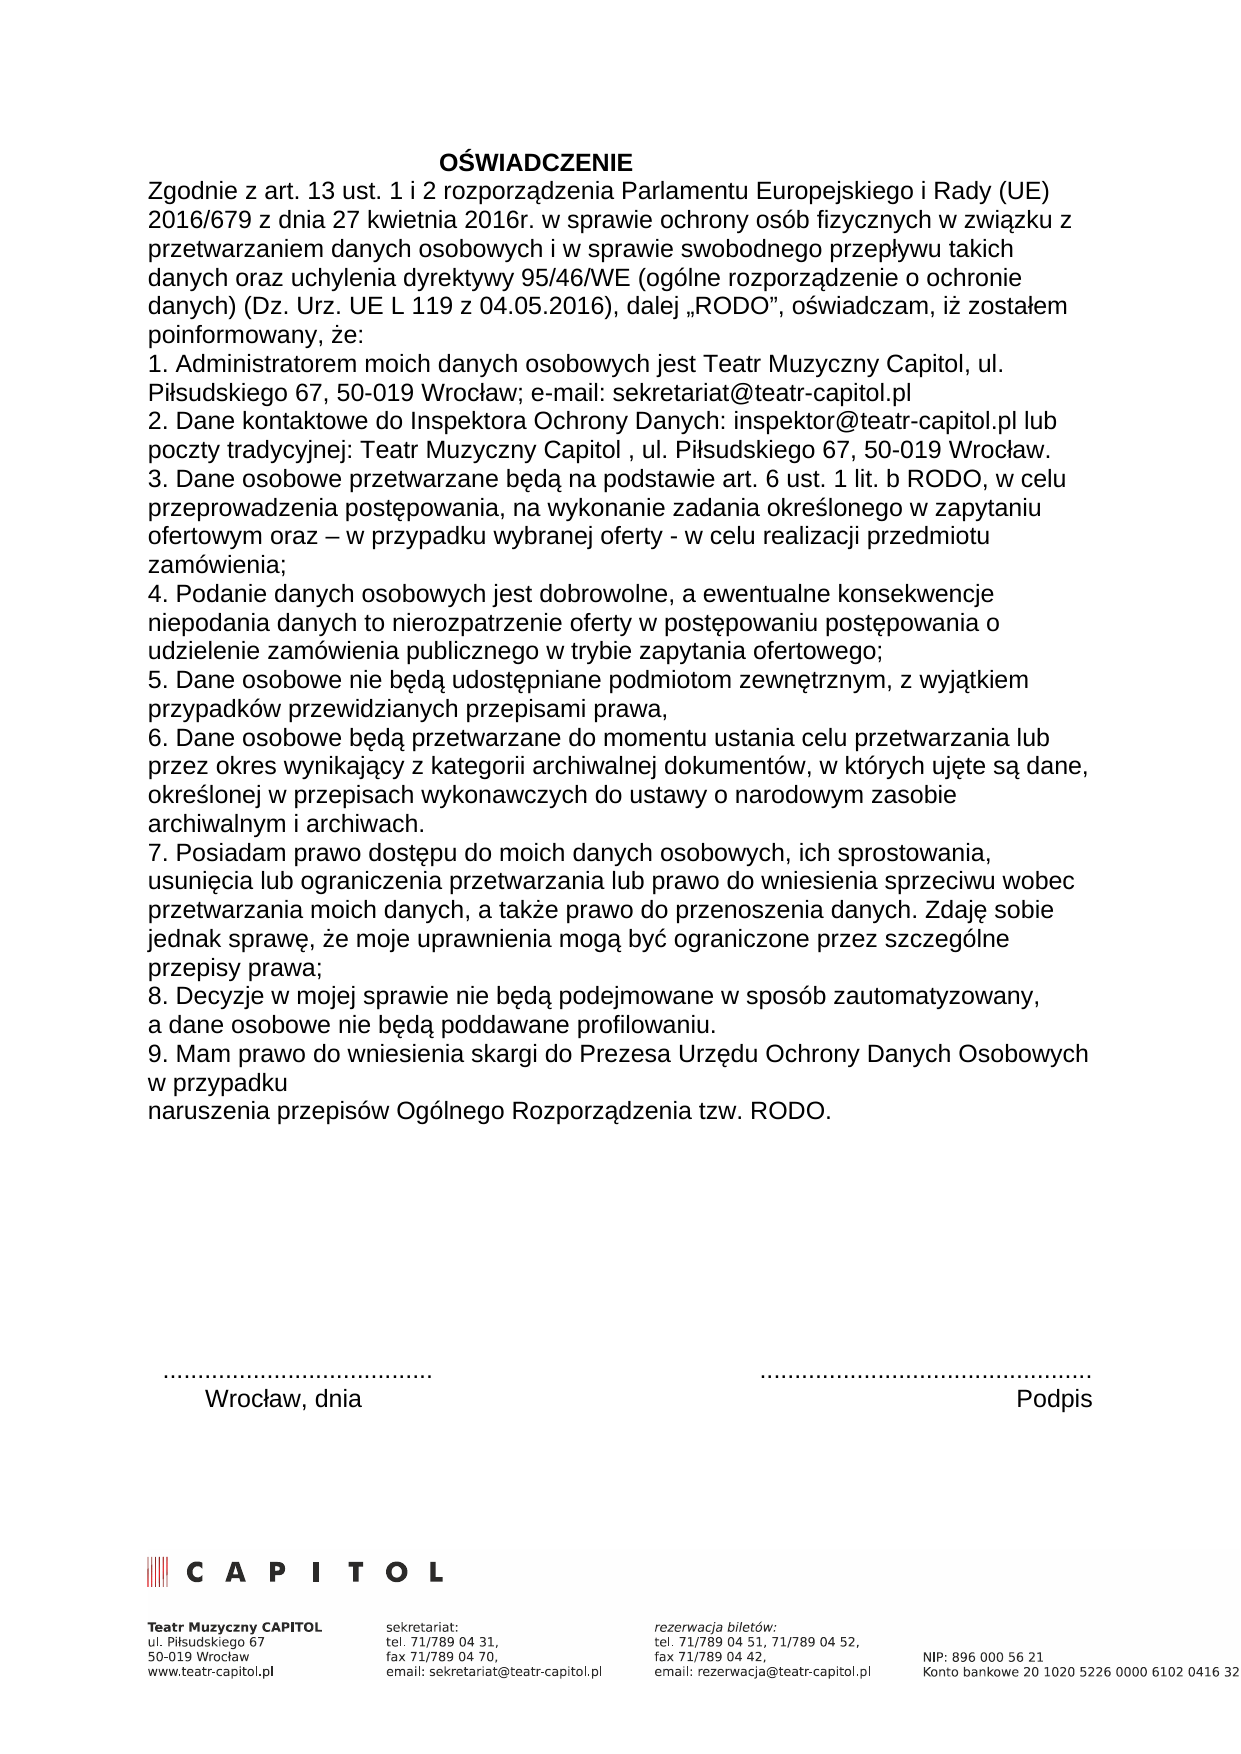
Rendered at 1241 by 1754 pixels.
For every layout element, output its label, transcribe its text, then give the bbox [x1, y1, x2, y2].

text OŚWIADCZENIE Zgodnie z art. 13 ust. 1 i 2 rozporządzenia Parlamentu Europejskiego i Rady (UE) 2016/679 z dnia 27 kwietnia 2016r. w sprawie ochrony osób fizycznych w związku z przetwarzaniem danych osobowych i w sprawie swobodnego przepływu takich danych oraz uchylenia dyrektywy 95/46/WE (ogólne rozporządzenie o ochronie danych) (Dz. Urz. UE L 119 z 04.05.2016), dalej „RODO”, oświadczam, iż zostałem poinformowany, że: 1. Administratorem moich danych osobowych jest Teatr Muzyczny Capitol, ul. Piłsudskiego 67, 50-019 Wrocław; e-mail: sekretariat@teatr-capitol.pl 2. Dane kontaktowe do Inspektora Ochrony Danych: inspektor@teatr-capitol.pl lub poczty tradycyjnej: Teatr Muzyczny Capitol , ul. Piłsudskiego 67, 50-019 Wrocław. 3. Dane osobowe przetwarzane będą na podstawie art. 6 ust. 1 lit. b RODO, w celu przeprowadzenia postępowania, na wykonanie zadania określonego w zapytaniu ofertowym oraz – w przypadku wybranej oferty - w celu realizacji przedmiotu zamówienia; 4. Podanie danych osobowych jest dobrowolne, a ewentualne konsekwencje niepodania danych to nierozpatrzenie oferty w postępowaniu postępowania o udzielenie zamówienia publicznego w trybie zapytania ofertowego; 5. Dane osobowe nie będą udostępniane podmiotom zewnętrznym, z wyjątkiem przypadków przewidzianych przepisami prawa, 6. Dane osobowe będą przetwarzane do momentu ustania celu przetwarzania lub przez okres wynikający z kategorii archiwalnej dokumentów, w których ujęte są dane, określonej w przepisach wykonawczych do ustawy o narodowym zasobie archiwalnym i archiwach. 7. Posiadam prawo dostępu do moich danych osobowych, ich sprostowania, usunięcia lub ograniczenia przetwarzania lub prawo do wniesienia sprzeciwu wobec przetwarzania moich danych, a także prawo do przenoszenia danych. Zdaję sobie jednak sprawę, że moje uprawnienia mogą być ograniczone przez szczególne przepisy prawa; 8. Decyzje w mojej sprawie nie będą podejmowane w sposób zautomatyzowany, a dane osobowe nie będą poddawane profilowaniu. 9. Mam prawo do wniesienia skargi do Prezesa Urzędu Ochrony Danych Osobowych w przypadku naruszenia przepisów Ogólnego Rozporządzenia tzw. RODO. [148, 148, 1093, 1125]
text ....................................... ................................................ Wrocław, dnia Podpis [148, 1326, 1093, 1413]
